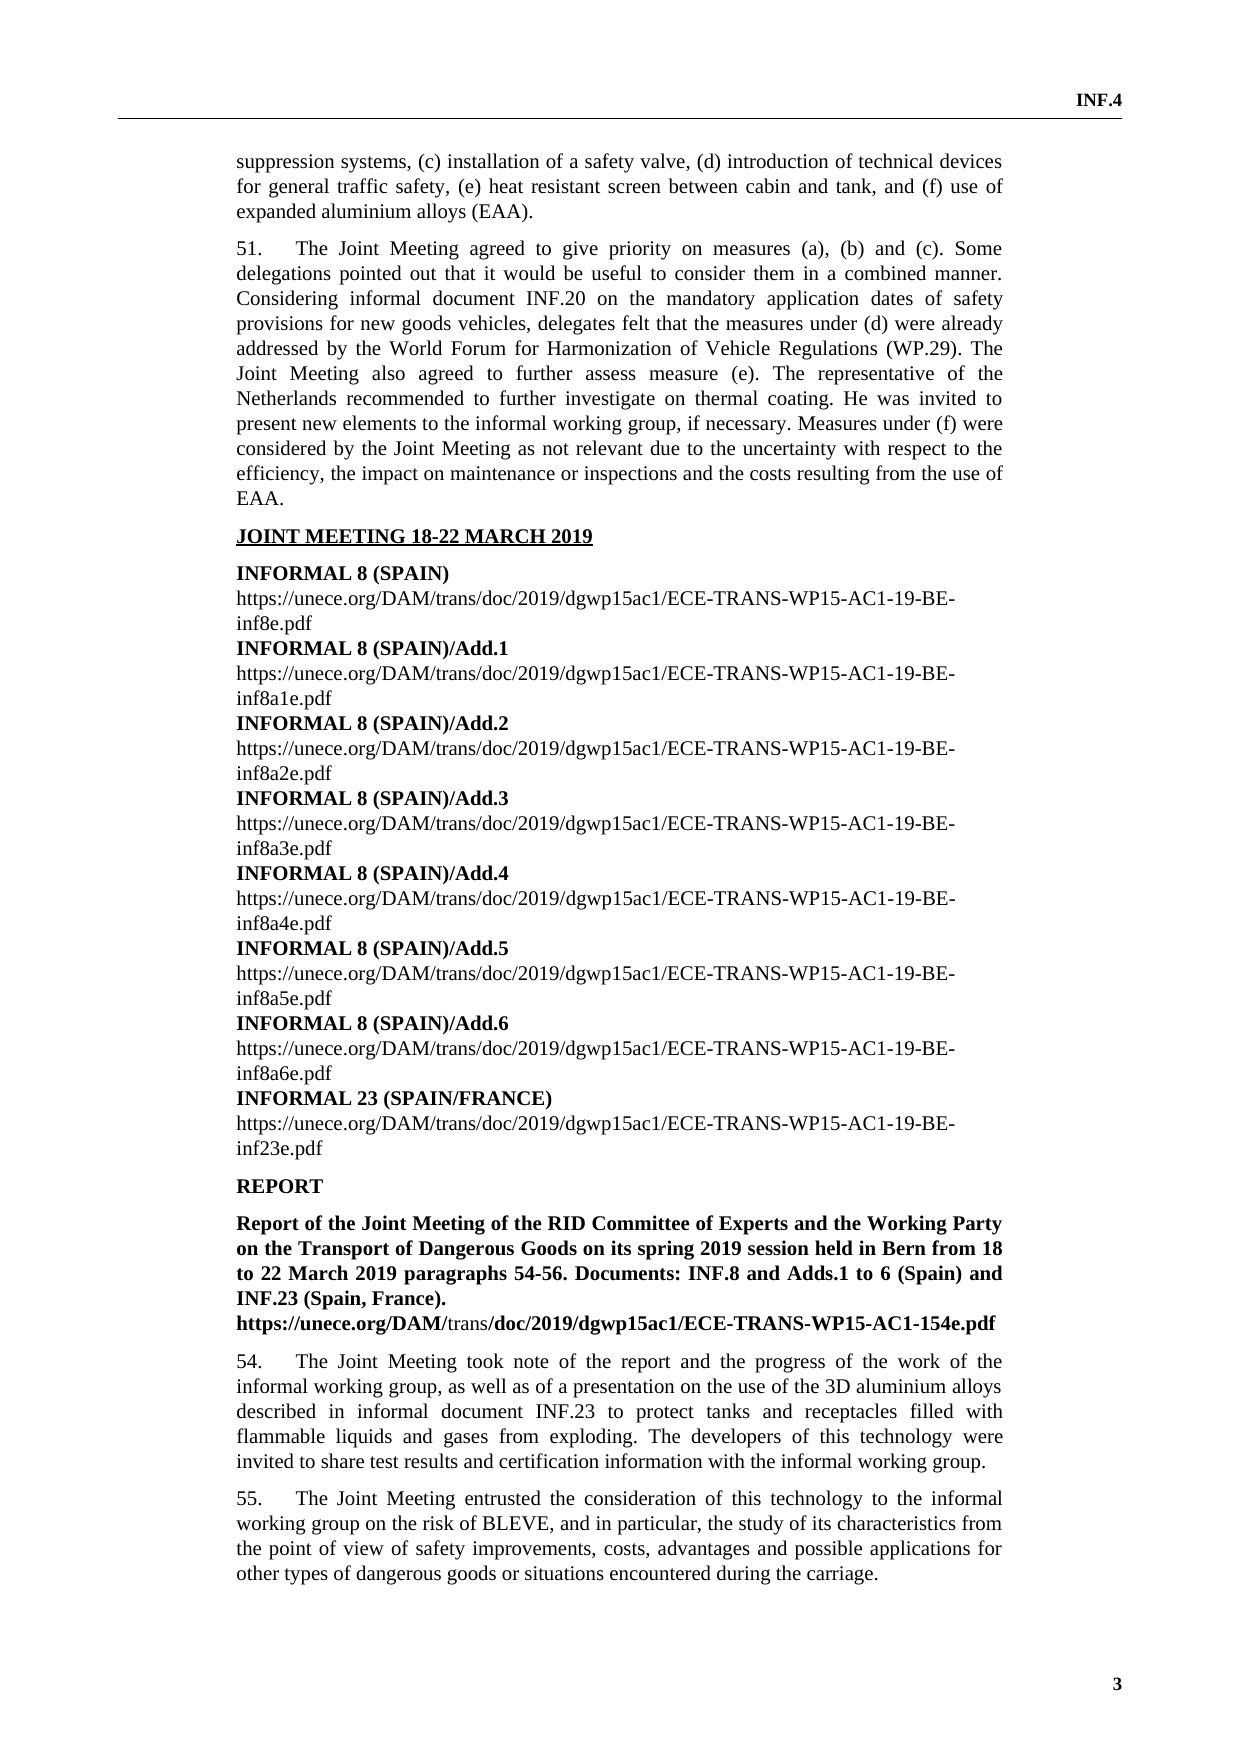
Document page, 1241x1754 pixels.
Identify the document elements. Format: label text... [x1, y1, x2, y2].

text https://unece.org/DAM/trans/doc/2019/dgwp15ac1/ECE-TRANS-WP15-AC1-19-BE-inf8a5e.pdf [236, 960, 1004, 1010]
text https://unece.org/DAM/trans/doc/2019/dgwp15ac1/ECE-TRANS-WP15-AC1-19-BE-inf8a3e.pdf [236, 810, 1004, 860]
text INFORMAL 8 (SPAIN)/Add.5 [236, 935, 1004, 960]
text INFORMAL 23 (SPAIN/FRANCE) [236, 1085, 1004, 1110]
text https://unece.org/DAM/trans/doc/2019/dgwp15ac1/ECE-TRANS-WP15-AC1-19-BE-inf8a2e.pdf [236, 735, 1004, 785]
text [236, 148, 1004, 223]
text https://unece.org/DAM/trans/doc/2019/dgwp15ac1/ECE-TRANS-WP15-AC1-19-BE-inf8a6e.pdf [236, 1035, 1004, 1085]
text JOINT MEETING 18-22 MARCH 2019 [236, 523, 1122, 548]
text https://unece.org/DAM/trans/doc/2019/dgwp15ac1/ECE-TRANS-WP15-AC1-154e.pdf [236, 1310, 1122, 1335]
text https://unece.org/DAM/trans/doc/2019/dgwp15ac1/ECE-TRANS-WP15-AC1-19-BE-inf8a1e.pdf [236, 660, 1004, 710]
text https://unece.org/DAM/trans/doc/2019/dgwp15ac1/ECE-TRANS-WP15-AC1-19-BE-inf8a4e.pdf [236, 885, 1004, 935]
text INFORMAL 8 (SPAIN)/Add.1 [236, 635, 1004, 660]
text REPORT [236, 1173, 1122, 1198]
text INFORMAL 8 (SPAIN)/Add.3 [236, 785, 1004, 810]
text https://unece.org/DAM/trans/doc/2019/dgwp15ac1/ECE-TRANS-WP15-AC1-19-BE-inf8e.pdf [236, 585, 1004, 635]
text 55. The Joint Meeting entrusted the consideration of this technology to the informal working group on the risk of BLEVE, and in particular, the study of its characteristics from the point of view of safety improvements, costs, advantages and possible applications for other types of dangerous goods or situations encountered during the carriage. [236, 1485, 1004, 1585]
text INFORMAL 8 (SPAIN)/Add.2 [236, 710, 1004, 735]
text 51. The Joint Meeting agreed to give priority on measures (a), (b) and (c). Some delegations pointed out that it would be useful to consider them in a combined manner. Considering informal document INF.20 on the mandatory application dates of safety provisions for new goods vehicles, delegates felt that the measures under (d) were already addressed by the World Forum for Harmonization of Vehicle Regulations (WP.29). The Joint Meeting also agreed to further assess measure (e). The representative of the Netherlands recommended to further investigate on thermal coating. He was invited to present new elements to the informal working group, if necessary. Measures under (f) were considered by the Joint Meeting as not relevant due to the uncertainty with respect to the efficiency, the impact on maintenance or inspections and the costs resulting from the use of EAA. [236, 235, 1004, 510]
text https://unece.org/DAM/trans/doc/2019/dgwp15ac1/ECE-TRANS-WP15-AC1-19-BE-inf23e.pdf [236, 1110, 1004, 1160]
text INFORMAL 8 (SPAIN) [236, 560, 1004, 585]
text 54. The Joint Meeting took note of the report and the progress of the work of the informal working group, as well as of a presentation on the use of the 3D aluminium alloys described in informal document INF.23 to protect tanks and receptacles filled with flammable liquids and gases from exploding. The developers of this technology were invited to share test results and certification information with the informal working group. [236, 1348, 1004, 1473]
text Report of the Joint Meeting of the RID Committee of Experts and the Working Party on the Transport of Dangerous Goods on its spring 2019 session held in Bern from 18 to 22 March 2019 paragraphs 54-56. Documents: INF.8 and Adds.1 to 6 (Spain) and INF.23 (Spain, France). [236, 1210, 1004, 1310]
text INFORMAL 8 (SPAIN)/Add.6 [236, 1010, 1004, 1035]
text INFORMAL 8 (SPAIN)/Add.4 [236, 860, 1122, 885]
